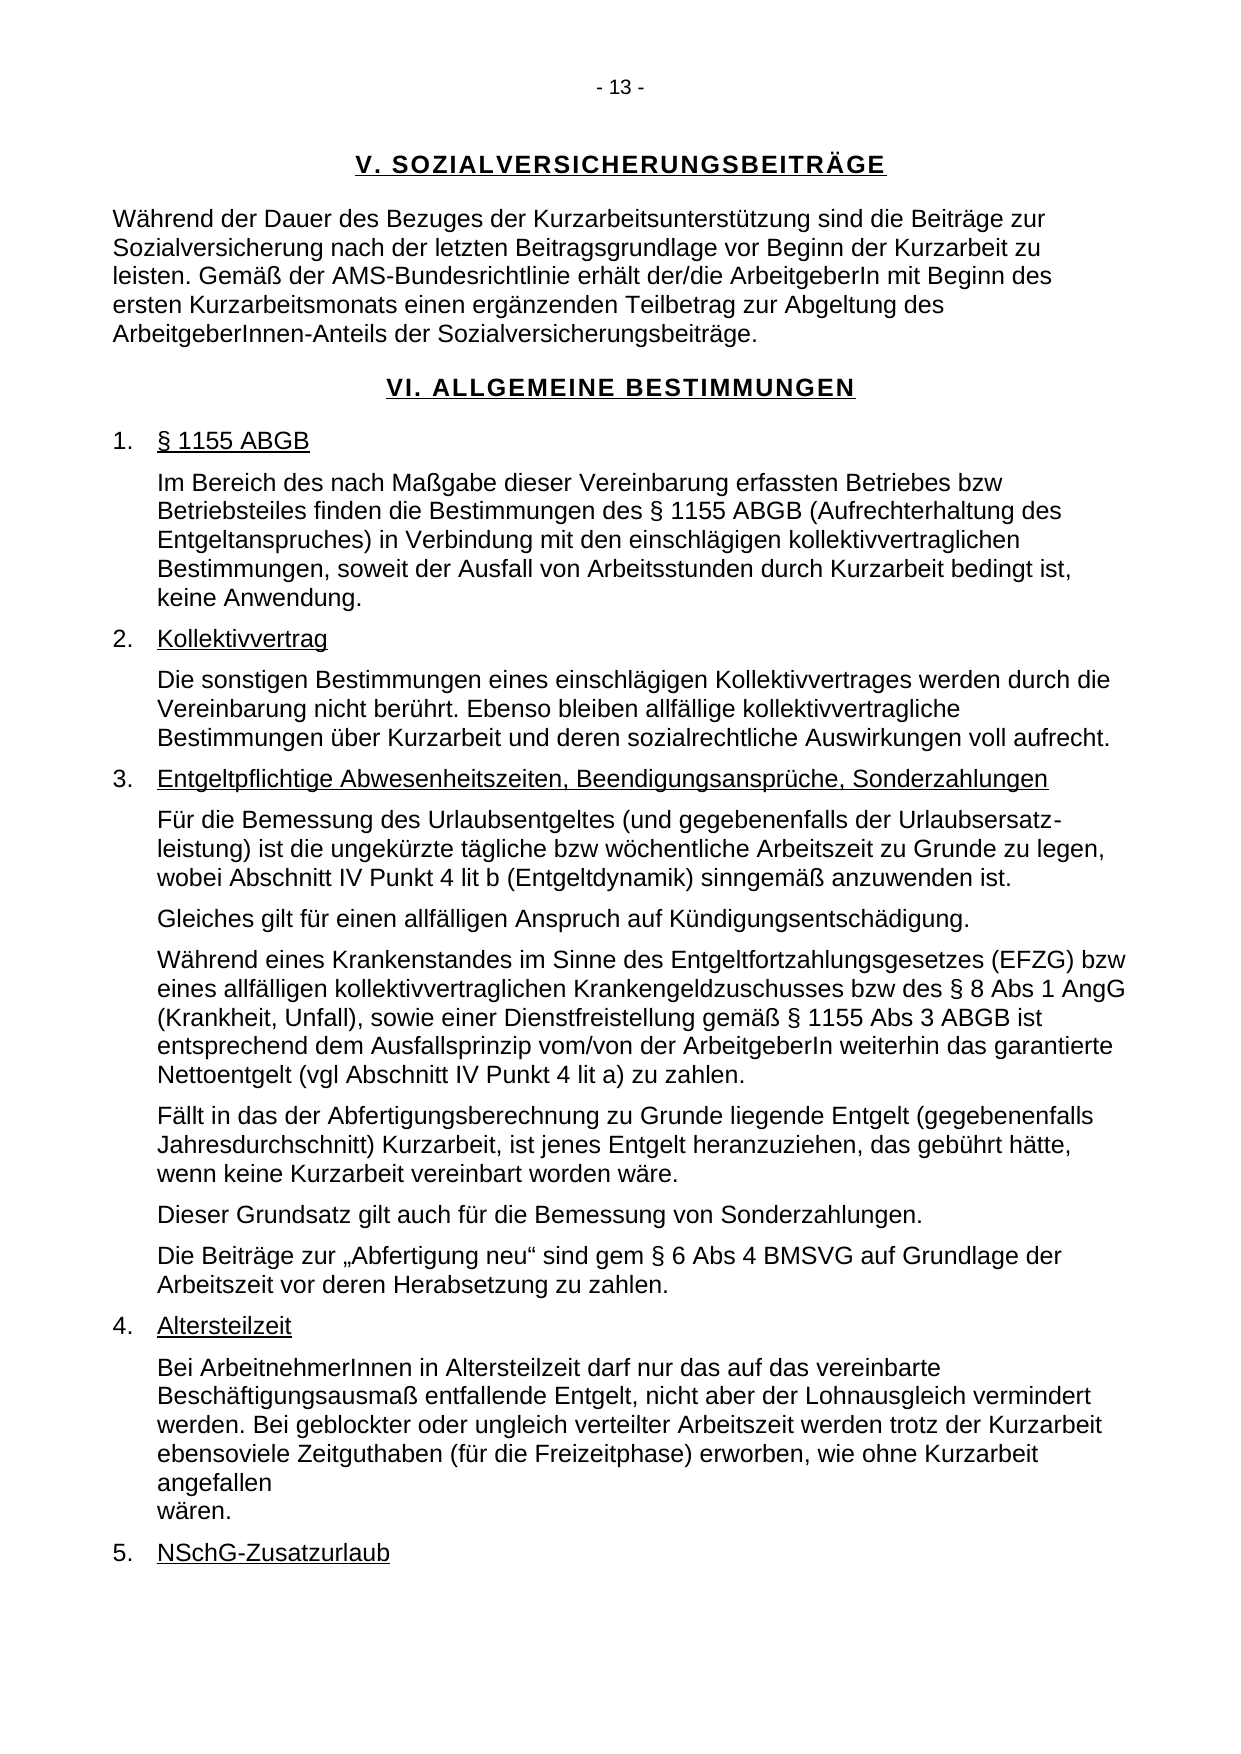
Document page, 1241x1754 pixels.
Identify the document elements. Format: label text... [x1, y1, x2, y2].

text V. SOZIALVERSICHERUNGSBEITRÄGE [112, 150, 1128, 179]
text Während der Dauer des Bezuges der Kurzarbeitsunterstützung sind die Beiträge zur Sozialversicherung nach der letzten Beitragsgrundlage vor Beginn der Kurzarbeit zu leisten. Gemäß der AMS-Bundesrichtlinie erhält der/die ArbeitgeberIn mit Beginn des ersten Kurzarbeitsmonats einen ergänzenden Teilbetrag zur Abgeltung des ArbeitgeberInnen-Anteils der Sozialversicherungsbeiträge. [112, 204, 1128, 347]
text VI. ALLGEMEINE BESTIMMUNGEN [112, 372, 1128, 401]
text 3. Entgeltpflichtige Abwesenheitszeiten, Beendigungsansprüche, Sonderzahlungen [112, 764, 1128, 792]
text Gleiches gilt für einen allfälligen Anspruch auf Kündigungsentschädigung. [157, 904, 1128, 932]
text Die Beiträge zur „Abfertigung neu“ sind gem § 6 Abs 4 BMSVG auf Grundlage der Arbeitszeit vor deren Herabsetzung zu zahlen. [157, 1241, 1128, 1299]
text Fällt in das der Abfertigungsberechnung zu Grunde liegende Entgelt (gegebenenfalls Jahresdurchschnitt) Kurzarbeit, ist jenes Entgelt heranzuziehen, das gebührt hätte, wenn keine Kurzarbeit vereinbart worden wäre. [157, 1101, 1128, 1187]
text 4. Altersteilzeit [112, 1311, 1128, 1340]
text Während eines Krankenstandes im Sinne des Entgeltfortzahlungsgesetzes (EFZG) bzw eines allfälligen kollektivvertraglichen Krankengeldzuschusses bzw des § 8 Abs 1 AngG (Krankheit, Unfall), sowie einer Dienstfreistellung gemäß § 1155 Abs 3 ABGB ist entsprechend dem Ausfallsprinzip vom/von der ArbeitgeberIn weiterhin das garantierte Nettoentgelt (vgl Abschnitt IV Punkt 4 lit a) zu zahlen. [157, 945, 1128, 1089]
text Für die Bemessung des Urlaubsentgeltes (und gegebenenfalls der Urlaubsersatzleistung) ist die ungekürzte tägliche bzw wöchentliche Arbeitszeit zu Grunde zu legen, wobei Abschnitt IV Punkt 4 lit b (Entgeltdynamik) sinngemäß anzuwenden ist. [157, 805, 1128, 891]
text Die sonstigen Bestimmungen eines einschlägigen Kollektivvertrages werden durch die Vereinbarung nicht berührt. Ebenso bleiben allfällige kollektivvertragliche Bestimmungen über Kurzarbeit und deren sozialrechtliche Auswirkungen voll aufrecht. [157, 665, 1128, 751]
text Im Bereich des nach Maßgabe dieser Vereinbarung erfassten Betriebes bzw Betriebsteiles finden die Bestimmungen des § 1155 ABGB (Aufrechterhaltung des Entgeltanspruches) in Verbindung mit den einschlägigen kollektivvertraglichen Bestimmungen, soweit der Ausfall von Arbeitsstunden durch Kurzarbeit bedingt ist, keine Anwendung. [157, 467, 1128, 611]
text 1. § 1155 ABGB [112, 426, 1128, 455]
text 2. Kollektivvertrag [112, 624, 1128, 652]
text 5. NSchG-Zusatzurlaub [112, 1537, 1128, 1566]
text Dieser Grundsatz gilt auch für die Bemessung von Sonderzahlungen. [157, 1200, 1128, 1229]
text Bei ArbeitnehmerInnen in Altersteilzeit darf nur das auf das vereinbarte Beschäftigungsausmaß entfallende Entgelt, nicht aber der Lohnausgleich vermindert werden. Bei geblockter oder ungleich verteilter Arbeitszeit werden trotz der Kurzarbeit ebensoviele Zeitguthaben (für die Freizeitphase) erworben, wie ohne Kurzarbeit angefallen wären. [157, 1352, 1128, 1525]
